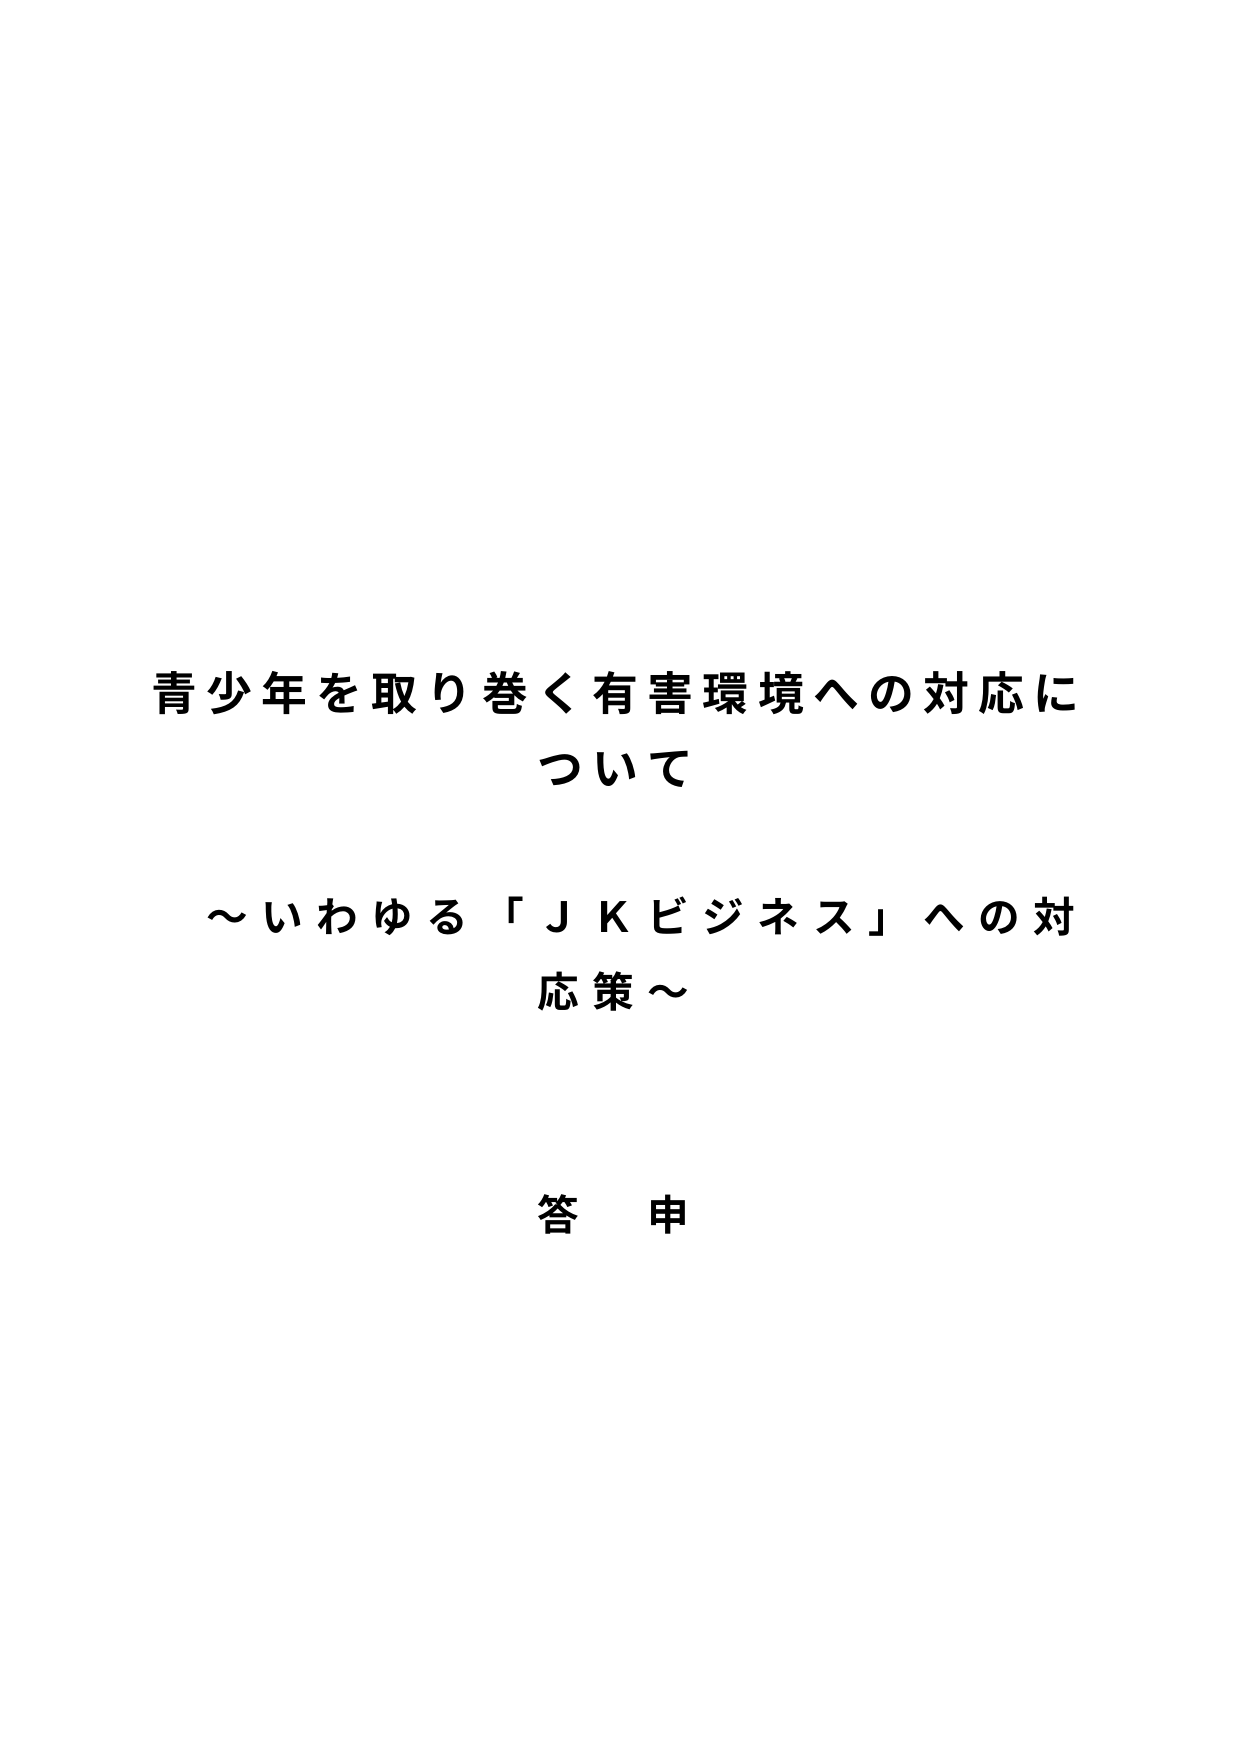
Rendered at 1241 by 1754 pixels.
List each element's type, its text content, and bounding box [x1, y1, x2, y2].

text ～いわゆる「ＪＫビジネス」への対応策～ [137, 877, 1103, 1026]
text 青少年を取り巻く有害環境への対応について [137, 653, 1103, 802]
text 答 申 [137, 1175, 1103, 1250]
